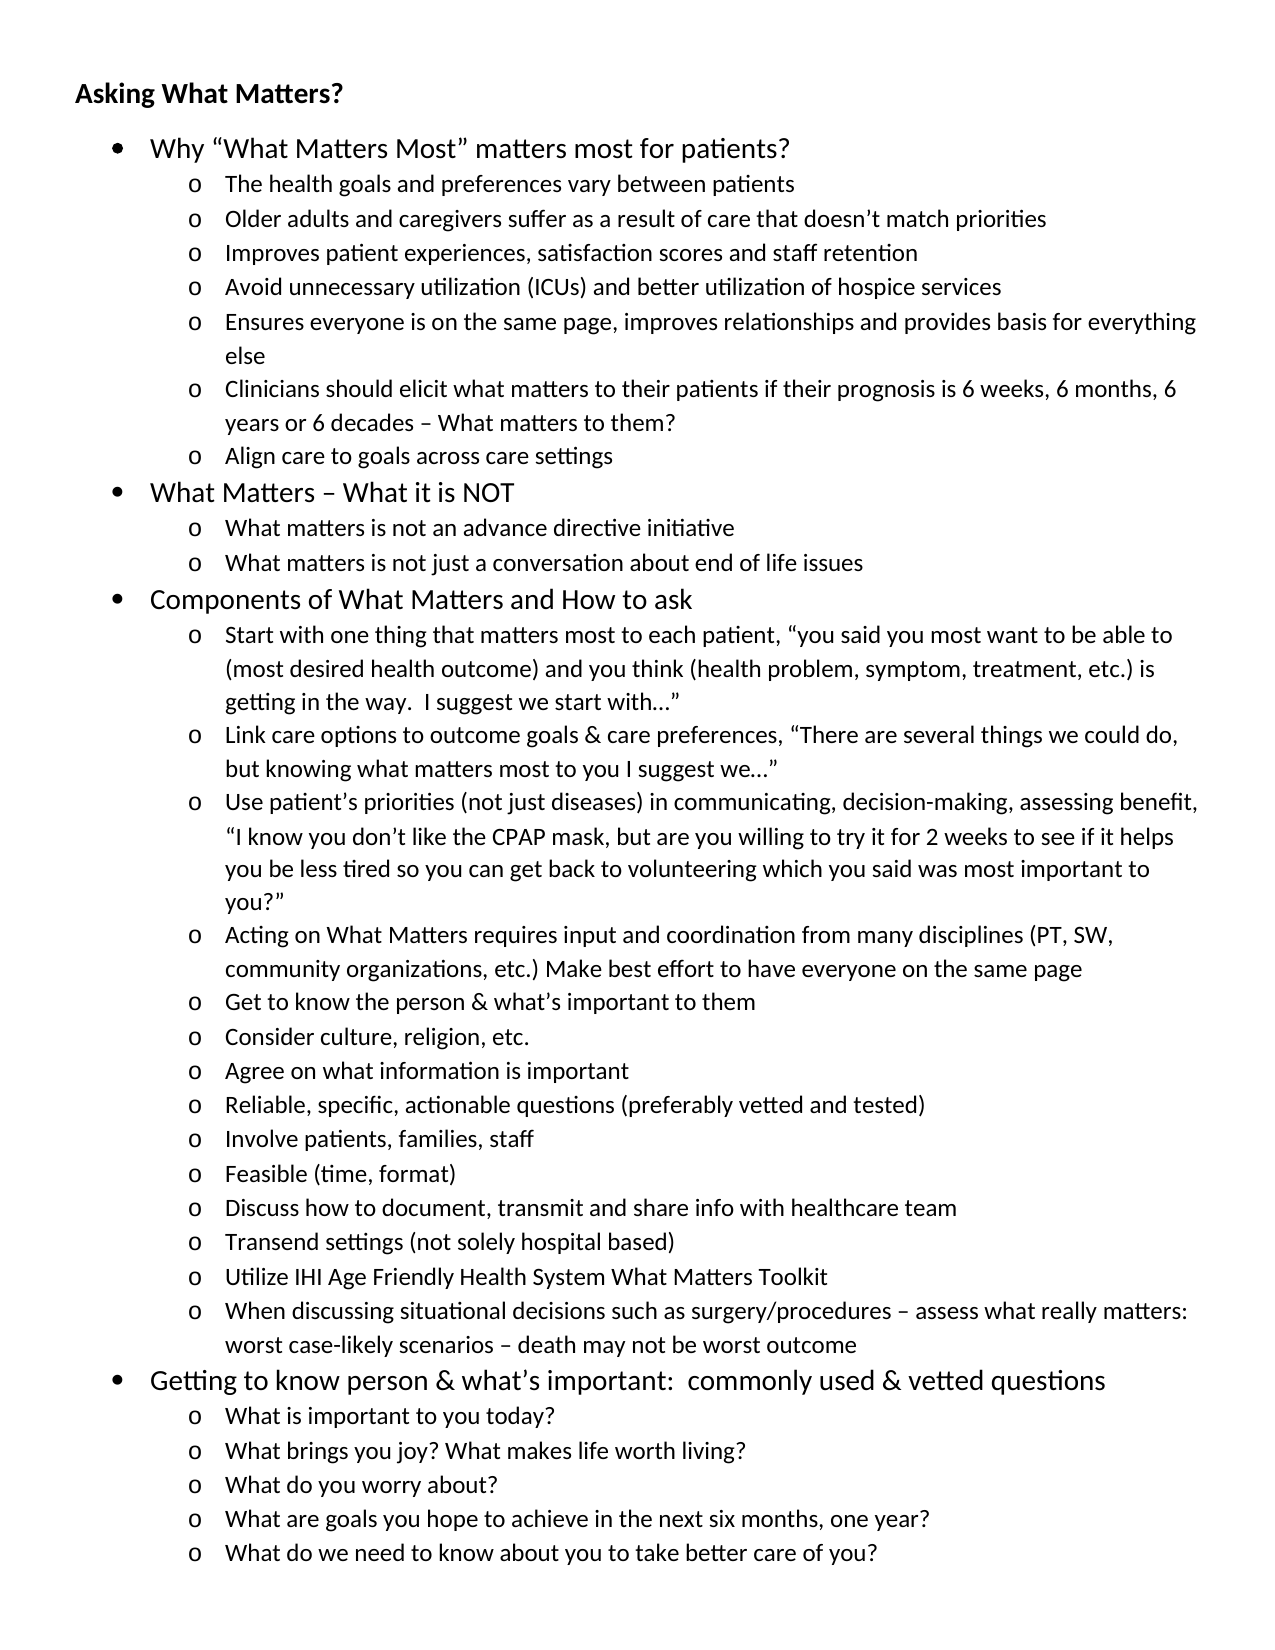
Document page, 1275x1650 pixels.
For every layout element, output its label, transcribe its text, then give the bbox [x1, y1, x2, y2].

list Reliable, specific, actionable questions (preferably vetted and tested) [187, 1089, 1200, 1121]
list Getting to know person & what’s important: commonly used & vetted questions [112, 1362, 1200, 1398]
text Asking What Matters? [75, 75, 1200, 111]
list What are goals you hope to achieve in the next six months, one year? [187, 1503, 1200, 1535]
list What do you worry about? [187, 1469, 1200, 1501]
list Why “What Matters Most” matters most for patients? [112, 130, 1200, 166]
list Agree on what information is important [187, 1055, 1200, 1087]
list When discussing situational decisions such as surgery/procedures – assess what really matters: worst case-likely scenarios – death may not be worst outcome [187, 1295, 1200, 1360]
list Consider culture, religion, etc. [187, 1021, 1200, 1053]
list What do we need to know about you to take better care of you? [187, 1538, 1200, 1569]
list Align care to goals across care settings [187, 440, 1200, 472]
list Use patient’s priorities (not just diseases) in communicating, decision-making, assessing benefit, “I know you don’t like the CPAP mask, but are you willing to try it for 2 weeks to see if it helps you be less tired so you can get back to volunteering which you said was most important to you?” [187, 787, 1200, 917]
list Get to know the person & what’s important to them [187, 987, 1200, 1018]
list What matters is not an advance directive initiative [187, 512, 1200, 544]
list The health goals and preferences vary between patients [187, 168, 1200, 200]
list What Matters – What it is NOT [112, 474, 1200, 510]
list Link care options to outcome goals & care preferences, “There are several things we could do, but knowing what matters most to you I suggest we…” [187, 719, 1200, 784]
list Avoid unnecessary utilization (ICUs) and better utilization of hospice services [187, 271, 1200, 303]
list Acting on What Matters requires input and coordination from many disciplines (PT, SW, community organizations, etc.) Make best effort to have everyone on the same page [187, 919, 1200, 984]
list Involve patients, families, staff [187, 1124, 1200, 1155]
list Feasible (time, format) [187, 1158, 1200, 1190]
list What matters is not just a conversation about end of life issues [187, 547, 1200, 578]
list Discuss how to document, transmit and share info with healthcare team [187, 1192, 1200, 1224]
list What is important to you today? [187, 1401, 1200, 1432]
list Utilize IHI Age Friendly Health System What Matters Toolkit [187, 1261, 1200, 1292]
list Transend settings (not solely hospital based) [187, 1226, 1200, 1258]
list Older adults and caregivers suffer as a result of care that doesn’t match priorities [187, 203, 1200, 234]
list What brings you joy? What makes life worth living? [187, 1435, 1200, 1467]
list Clinicians should elicit what matters to their patients if their prognosis is 6 weeks, 6 months, 6 years or 6 decades – What matters to them? [187, 373, 1200, 437]
list Components of What Matters and How to ask [112, 581, 1200, 617]
list Start with one thing that matters most to each patient, “you said you most want to be able to (most desired health outcome) and you think (health problem, symptom, treatment, etc.) is getting in the way. I suggest we start with…” [187, 619, 1200, 717]
list Improves patient experiences, satisfaction scores and staff retention [187, 237, 1200, 269]
list Ensures everyone is on the same page, improves relationships and provides basis for everything else [187, 306, 1200, 370]
